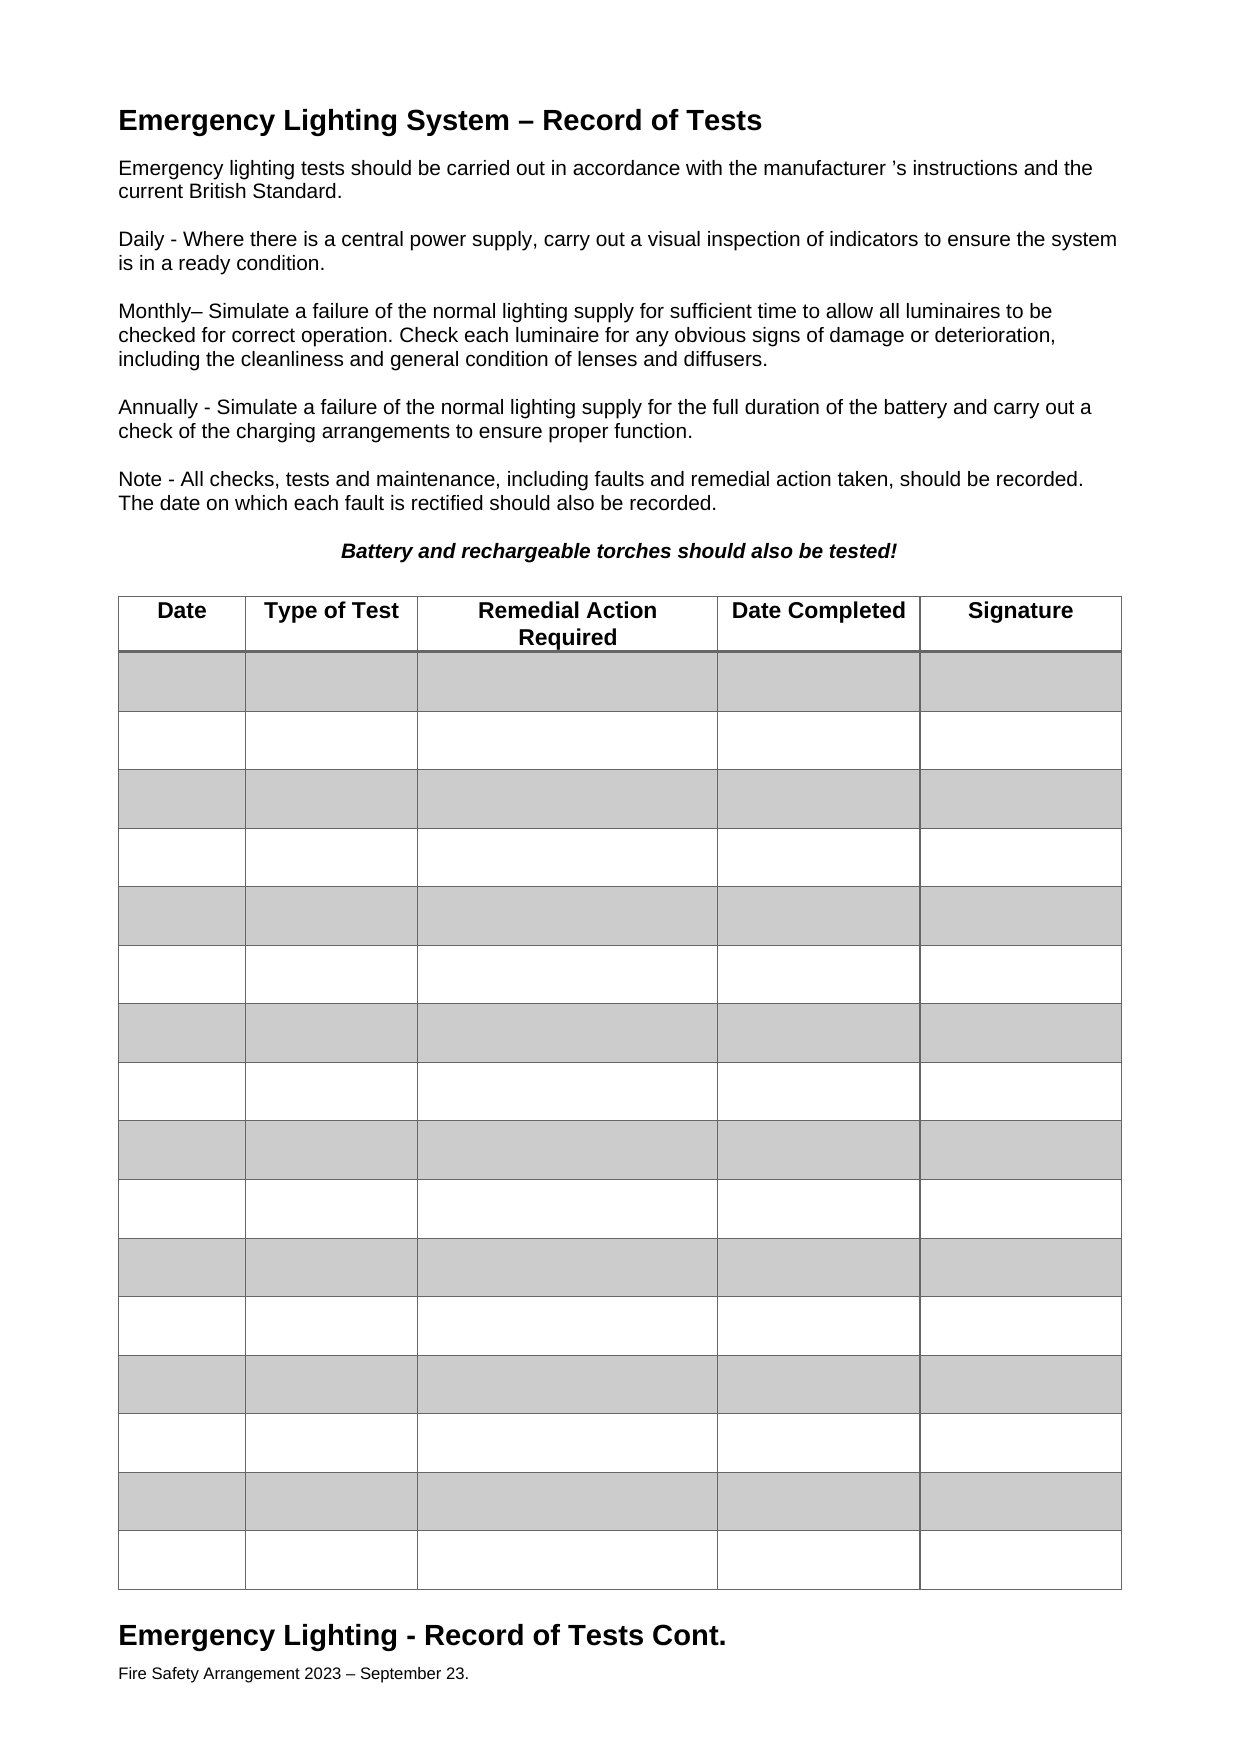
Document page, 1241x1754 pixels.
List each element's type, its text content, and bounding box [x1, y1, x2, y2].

table_cell [921, 1121, 1121, 1179]
table_cell [246, 946, 417, 1003]
text Annually - Simulate a failure of the normal lighting supply for the full duration of the battery and carry out a check of the charging arrangements to ensure proper function. [118, 395, 1122, 443]
table_cell [418, 712, 717, 769]
table_cell [418, 1004, 717, 1062]
text Monthly– Simulate a failure of the normal lighting supply for sufficient time to allow all luminaires to be checked for correct operation. Check each luminaire for any obvious signs of damage or deterioration, including the cleanliness and general condition of lenses and diffusers. [118, 299, 1122, 371]
table_cell [921, 1180, 1121, 1237]
table_cell [418, 1297, 717, 1354]
table_cell [246, 770, 417, 828]
table_cell [119, 1414, 245, 1472]
table_cell [718, 1004, 919, 1062]
table_cell [418, 1356, 717, 1413]
table_cell [246, 653, 417, 711]
table_cell [119, 1531, 245, 1589]
table_cell [921, 770, 1121, 828]
table_cell [246, 1004, 417, 1062]
text Emergency Lighting - Record of Tests Cont. [118, 1618, 1122, 1652]
table_cell [921, 1356, 1121, 1413]
table_cell [718, 1356, 919, 1413]
table_cell [718, 887, 919, 945]
table_cell [718, 1531, 919, 1589]
table_cell [418, 1121, 717, 1179]
text Note - All checks, tests and maintenance, including faults and remedial action taken, should be recorded. The date on which each fault is rectified should also be recorded. [118, 467, 1122, 515]
table_cell [119, 770, 245, 828]
table_cell [718, 1121, 919, 1179]
table_cell [246, 1239, 417, 1296]
table_cell [418, 1063, 717, 1120]
text Emergency Lighting System – Record of Tests [118, 103, 1122, 136]
table_header Remedial Action Required [418, 597, 717, 650]
table_cell [921, 1297, 1121, 1354]
table_cell [921, 1239, 1121, 1296]
table_cell [921, 712, 1121, 769]
table_header Date Completed [718, 597, 919, 650]
table_cell [119, 946, 245, 1003]
table_cell [418, 653, 717, 711]
table_cell [246, 887, 417, 945]
table_cell [246, 829, 417, 886]
table_cell [246, 1121, 417, 1179]
table_cell [119, 712, 245, 769]
table_cell [718, 1473, 919, 1530]
table_cell [246, 1531, 417, 1589]
table_cell [418, 1531, 717, 1589]
table_cell [921, 1531, 1121, 1589]
table_cell [418, 946, 717, 1003]
table_cell [246, 712, 417, 769]
table_cell [718, 1414, 919, 1472]
table_cell [921, 946, 1121, 1003]
text Emergency lighting tests should be carried out in accordance with the manufacturer ’s instructions and the current British Standard. [118, 155, 1122, 203]
table_header Date [119, 597, 245, 650]
table_cell [119, 1473, 245, 1530]
table_cell [418, 1180, 717, 1237]
table_cell [119, 829, 245, 886]
table_cell [418, 1473, 717, 1530]
table_cell [718, 1297, 919, 1354]
table_header Type of Test [246, 597, 417, 650]
table_cell [718, 1063, 919, 1120]
table_cell [718, 1239, 919, 1296]
table_cell [119, 1063, 245, 1120]
table_cell [718, 653, 919, 711]
table_cell [418, 829, 717, 886]
table_cell [418, 1414, 717, 1472]
text Daily - Where there is a central power supply, carry out a visual inspection of indicators to ensure the system is in a ready condition. [118, 227, 1122, 275]
table_cell [119, 1004, 245, 1062]
table_cell [246, 1297, 417, 1354]
table_cell [921, 1473, 1121, 1530]
table_cell [921, 887, 1121, 945]
table_cell [246, 1063, 417, 1120]
table_cell [921, 829, 1121, 886]
text Battery and rechargeable torches should also be tested! [118, 539, 1122, 563]
table_cell [921, 1414, 1121, 1472]
table_cell [718, 829, 919, 886]
table_cell [718, 770, 919, 828]
table_cell [921, 1004, 1121, 1062]
table_cell [119, 887, 245, 945]
table_cell [119, 1180, 245, 1237]
table_cell [119, 1297, 245, 1354]
table_cell [119, 1239, 245, 1296]
table_cell [418, 770, 717, 828]
table_cell [418, 887, 717, 945]
table_cell [246, 1473, 417, 1530]
table_cell [246, 1414, 417, 1472]
table_cell [418, 1239, 717, 1296]
table_header Signature [921, 597, 1121, 650]
table_cell [718, 946, 919, 1003]
table_cell [921, 1063, 1121, 1120]
table_cell [718, 1180, 919, 1237]
table_cell [246, 1180, 417, 1237]
table_cell [246, 1356, 417, 1413]
table_cell [119, 1121, 245, 1179]
table_cell [921, 653, 1121, 711]
table_cell [119, 1356, 245, 1413]
table_cell [718, 712, 919, 769]
table_cell [119, 653, 245, 711]
